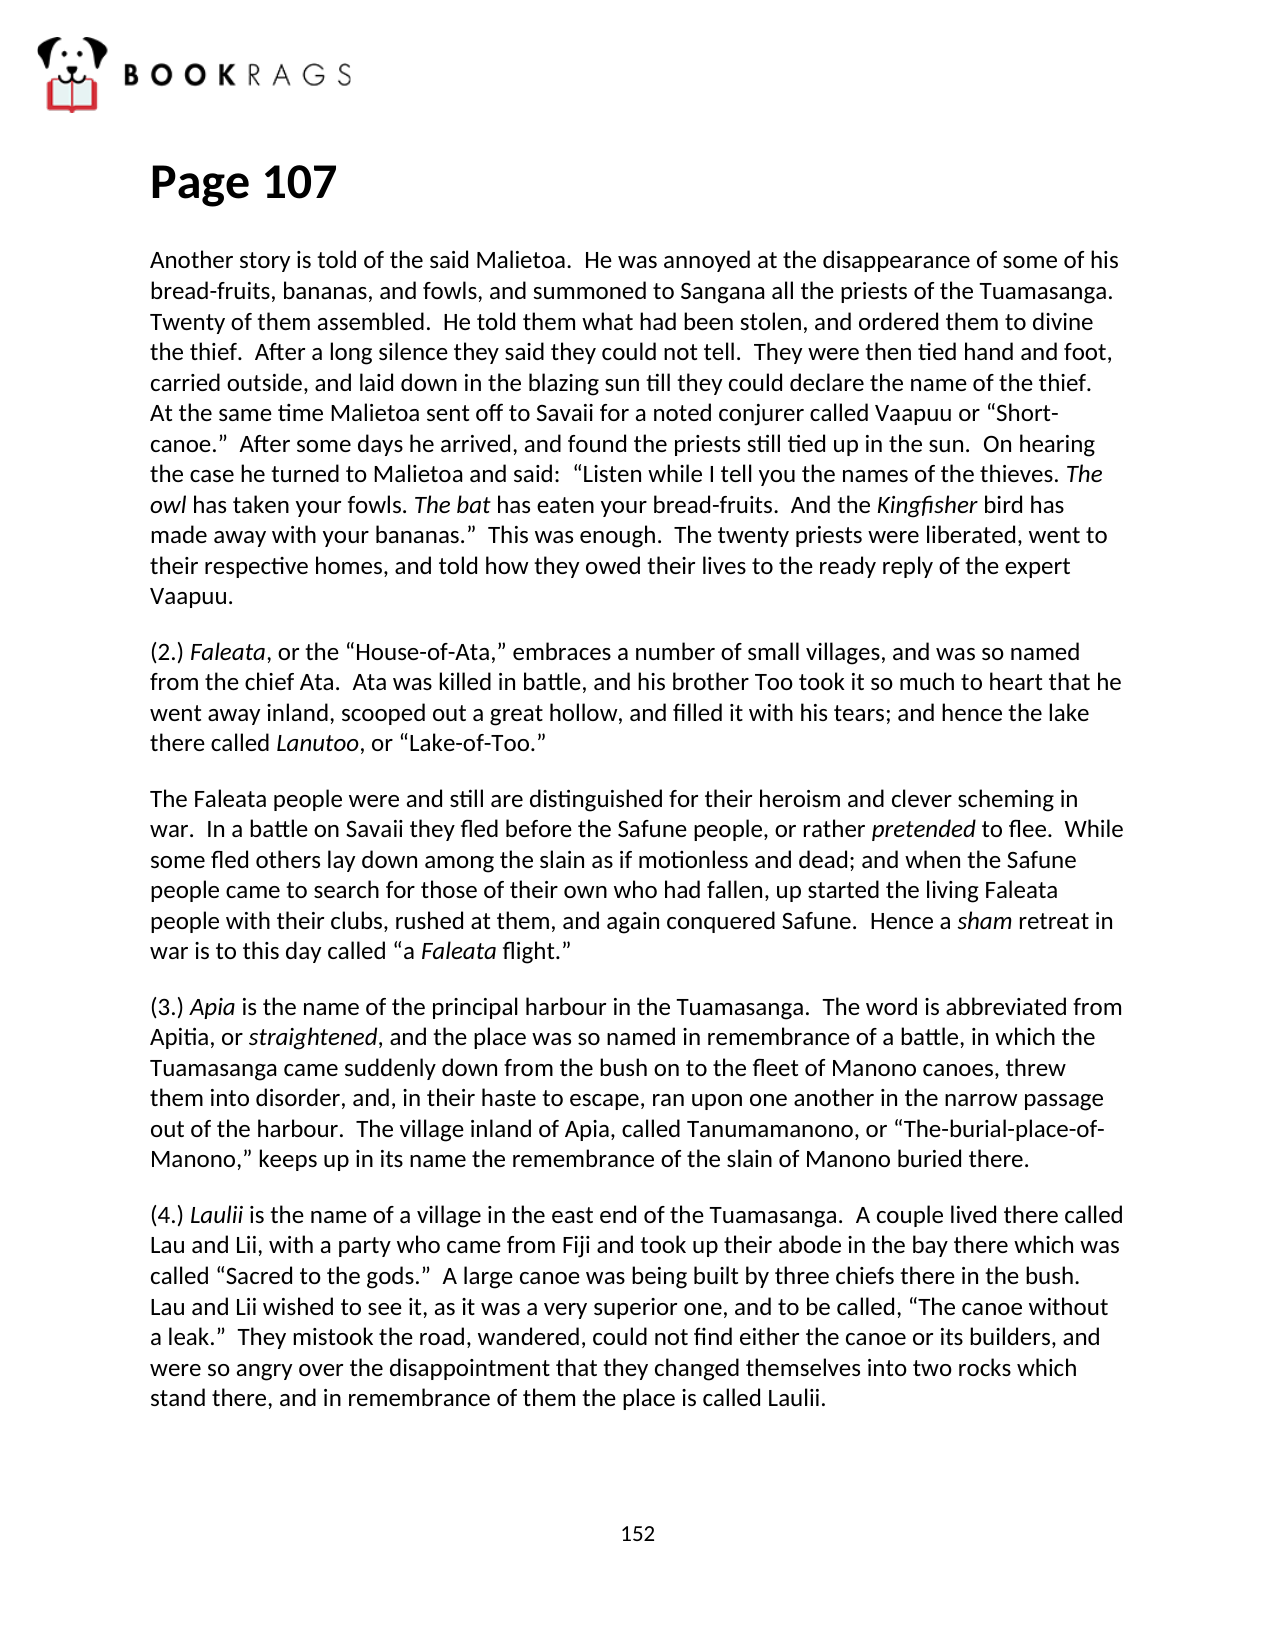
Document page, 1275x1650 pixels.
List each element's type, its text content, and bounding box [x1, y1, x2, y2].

text The Faleata people were and still are distinguished for their heroism and clever scheming in war. In a battle on Savaii they fled before the Safune people, or rather pretended to flee. While some fled others lay down among the slain as if motionless and dead; and when the Safune people came to search for those of their own who had fallen, up started the living Faleata people with their clubs, rushed at them, and again conquered Safune. Hence a sham retreat in war is to this day called “a Faleata flight.” [150, 783, 1125, 966]
text (4.) Laulii is the name of a village in the east end of the Tuamasanga. A couple lived there called Lau and Lii, with a party who came from Fiji and took up their abode in the bay there which was called “Sacred to the gods.” A large canoe was being built by three chiefs there in the bush. Lau and Lii wished to see it, as it was a very superior one, and to be called, “The canoe without a leak.” They mistook the road, wandered, could not find either the canoe or its builders, and were so angry over the disappointment that they changed themselves into two rocks which stand there, and in remembrance of them the place is called Laulii. [150, 1199, 1125, 1413]
text (3.) Apia is the name of the principal harbour in the Tuamasanga. The word is abbreviated from Apitia, or straightened, and the place was so named in remembrance of a battle, in which the Tuamasanga came suddenly down from the bush on to the fleet of Manono canoes, threw them into disorder, and, in their haste to escape, ran upon one another in the narrow passage out of the harbour. The village inland of Apia, called Tanumamanono, or “The-burial-place-of-Manono,” keeps up in its name the remembrance of the slain of Manono buried there. [150, 991, 1125, 1174]
text Page 107 [150, 150, 1125, 211]
text (2.) Faleata, or the “House-of-Ata,” embraces a number of small villages, and was so named from the chief Ata. Ata was killed in battle, and his brother Too took it so much to heart that he went away inland, scooped out a great hollow, and filled it with his tears; and hence the lake there called Lanutoo, or “Lake-of-Too.” [150, 636, 1125, 758]
text Another story is told of the said Malietoa. He was annoyed at the disappearance of some of his bread-fruits, bananas, and fowls, and summoned to Sangana all the priests of the Tuamasanga. Twenty of them assembled. He told them what had been stolen, and ordered them to divine the thief. After a long silence they said they could not tell. They were then tied hand and foot, carried outside, and laid down in the blazing sun till they could declare the name of the thief. At the same time Malietoa sent off to Savaii for a noted conjurer called Vaapuu or “Short-canoe.” After some days he arrived, and found the priests still tied up in the sun. On hearing the case he turned to Malietoa and said: “Listen while I tell you the names of the thieves. The owl has taken your fowls. The bat has eaten your bread-fruits. And the Kingfisher bird has made away with your bananas.” This was enough. The twenty priests were liberated, went to their respective homes, and told how they owed their lives to the ready reply of the expert Vaapuu. [150, 244, 1125, 611]
picture [37, 37, 351, 113]
